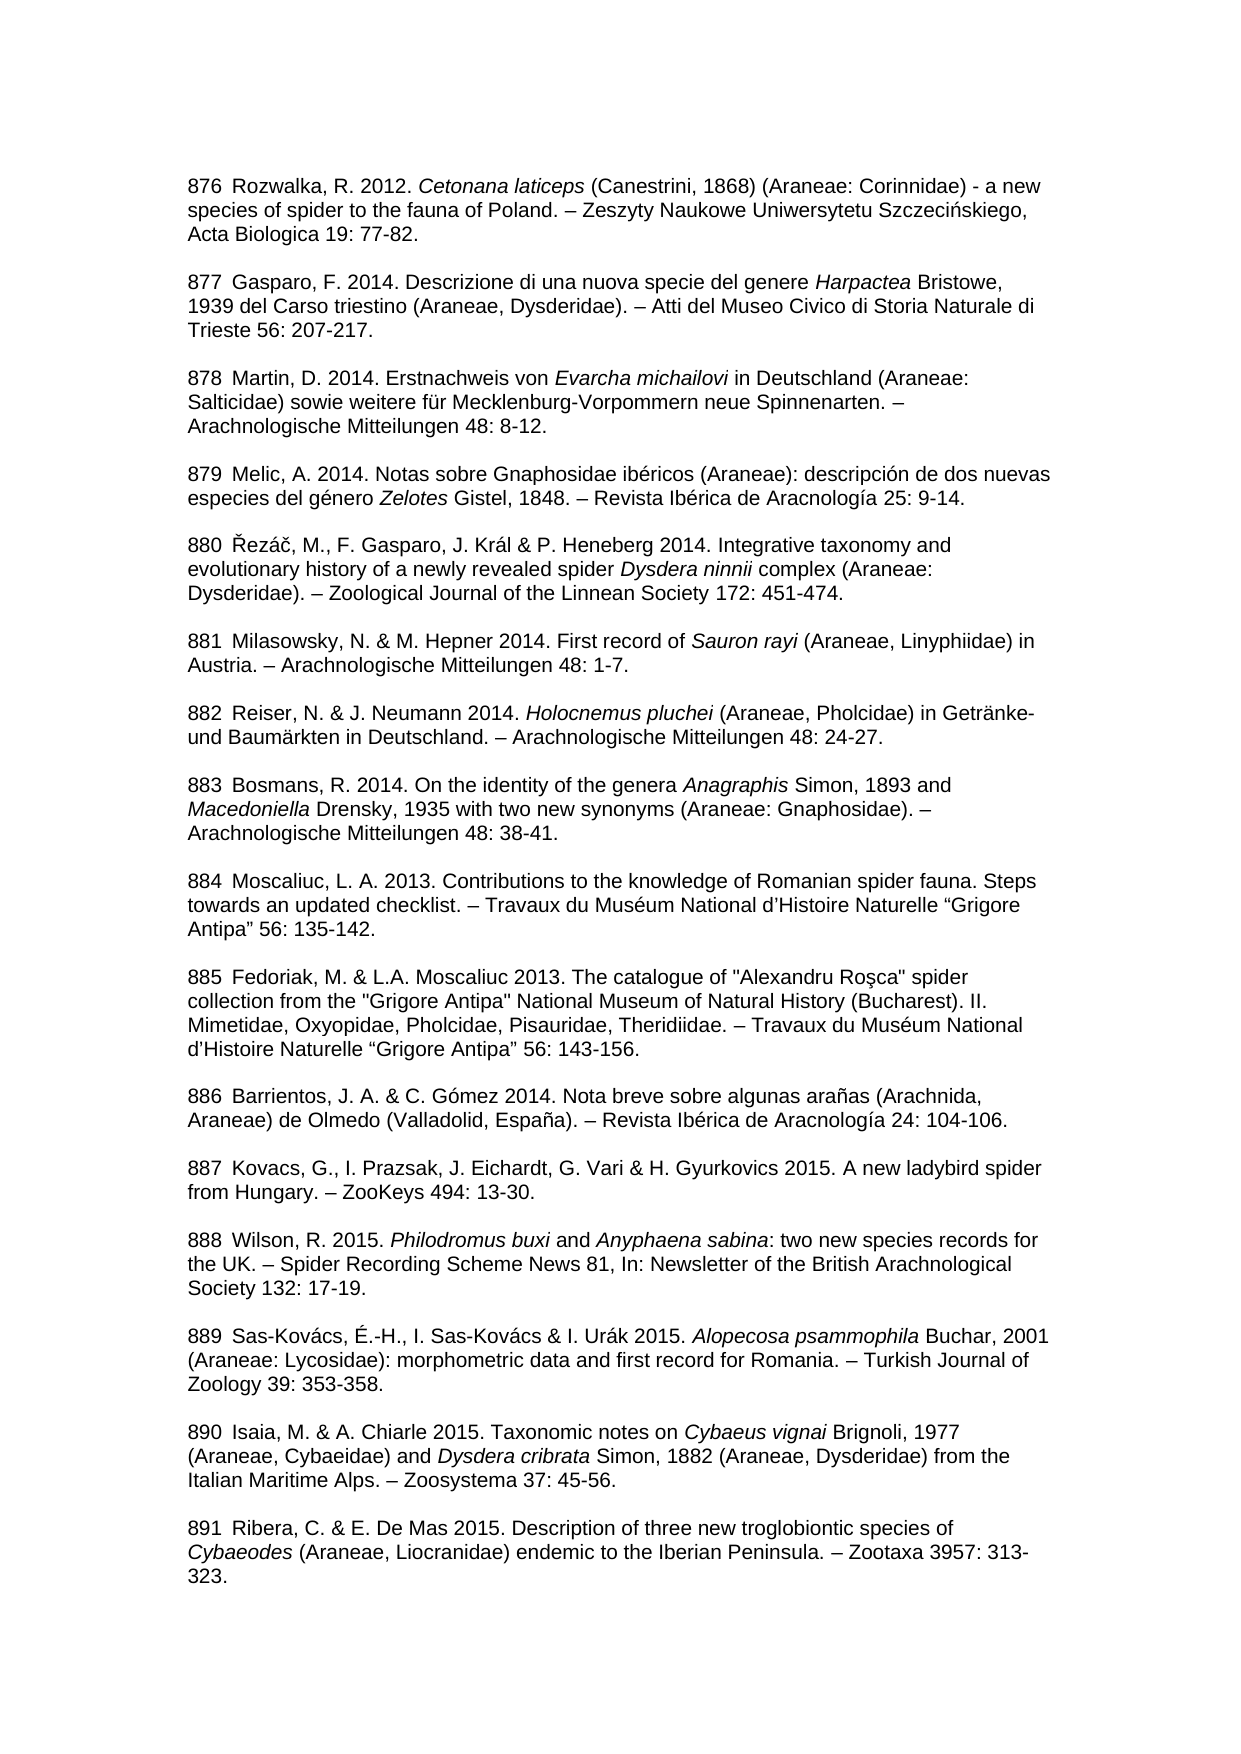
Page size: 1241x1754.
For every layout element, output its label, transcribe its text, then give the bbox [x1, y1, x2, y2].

text 877 Gasparo, F. 2014. Descrizione di una nuova specie del genere Harpactea Bristowe, 1939 del Carso triestino (Araneae, Dysderidae). – Atti del Museo Civico di Storia Naturale di Trieste 56: 207-217. [373, 270, 1053, 342]
text 880 Řezáč, M., F. Gasparo, J. Král & P. Heneberg 2014. Integrative taxonomy and evolutionary history of a newly revealed spider Dysdera ninnii complex (Araneae: Dysderidae). – Zoological Journal of the Linnean Society 172: 451-474. [844, 533, 1053, 605]
text 891 Ribera, C. & E. De Mas 2015. Description of three new troglobiontic species of Cybaeodes (Araneae, Liocranidae) endemic to the Iberian Peninsula. – Zootaxa 3957: 313-323. [187, 1516, 1053, 1587]
text 884 Moscaliuc, L. A. 2013. Contributions to the knowledge of Romanian spider fauna. Steps towards an updated checklist. – Travaux du Muséum National d’Histoire Naturelle “Grigore Antipa” 56: 135-142. [376, 869, 1053, 941]
text 887 Kovacs, G., I. Prazsak, J. Eichardt, G. Vari & H. Gyurkovics 2015. A new ladybird spider from Hungary. – ZooKeys 494: 13-30. [536, 1156, 1053, 1204]
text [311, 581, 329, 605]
text 885 Fedoriak, M. & L.A. Moscaliuc 2013. The catalogue of "Alexandru Roşca" spider collection from the "Grigore Antipa" National Museum of Natural History (Bucharest). II. Mimetidae, Oxyopidae, Pholcidae, Pisauridae, Theridiidae. – Travaux du Muséum National d’Histoire Naturelle “Grigore Antipa” 56: 143-156. [187, 964, 1053, 1060]
text 889 Sas-Kovács, É.-H., I. Sas-Kovács & I. Urák 2015. Alopecosa psammophila Buchar, 2001 (Araneae: Lycosidae): morphometric data and first record for Romania. – Turkish Journal of Zoology 39: 353-358. [384, 1324, 1053, 1396]
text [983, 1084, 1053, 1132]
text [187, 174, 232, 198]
text 878 Martin, D. 2014. Erstnachweis von Evarcha michailovi in Deutschland (Araneae: Salticidae) sowie weitere für Mecklenburg-Vorpommern neue Spinnenarten. – Arachnologische Mitteilungen 48: 8-12. [187, 366, 1053, 437]
text 888 Wilson, R. 2015. Philodromus buxi and Anyphaena sabina: two new species records for the UK. – Spider Recording Scheme News 81, In: Newsletter of the British Arachnological Society 132: 17-19. [187, 1228, 1053, 1300]
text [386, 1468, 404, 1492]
text 883 Bosmans, R. 2014. On the identity of the genera Anagraphis Simon, 1893 and Macedoniella Drensky, 1935 with two new synonyms (Araneae: Gnaphosidae). – Arachnologische Mitteilungen 48: 38-41. [559, 773, 1053, 845]
text 890 Isaia, M. & A. Chiarle 2015. Taxonomic notes on Cybaeus vignai Brignoli, 1977 (Araneae, Cybaeidae) and Dysdera cribrata Simon, 1882 (Araneae, Dysderidae) from the Italian Maritime Alps. – Zoosystema 37: 45-56. [617, 1420, 1053, 1492]
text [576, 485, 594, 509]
text 881 Milasowsky, N. & M. Hepner 2014. First record of Sauron rayi (Araneae, Linyphiidae) in Austria. – Arachnologische Mitteilungen 48: 1-7. [629, 629, 1053, 677]
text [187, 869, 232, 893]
text 876 Rozwalka, R. 2012. Cetonana laticeps (Canestrini, 1868) (Araneae: Corinnidae) - a new species of spider to the fauna of Poland. – Zeszyty Naukowe Uniwersytetu Szczecińskiego, Acta Biologica 19: 77-82. [419, 174, 1053, 246]
